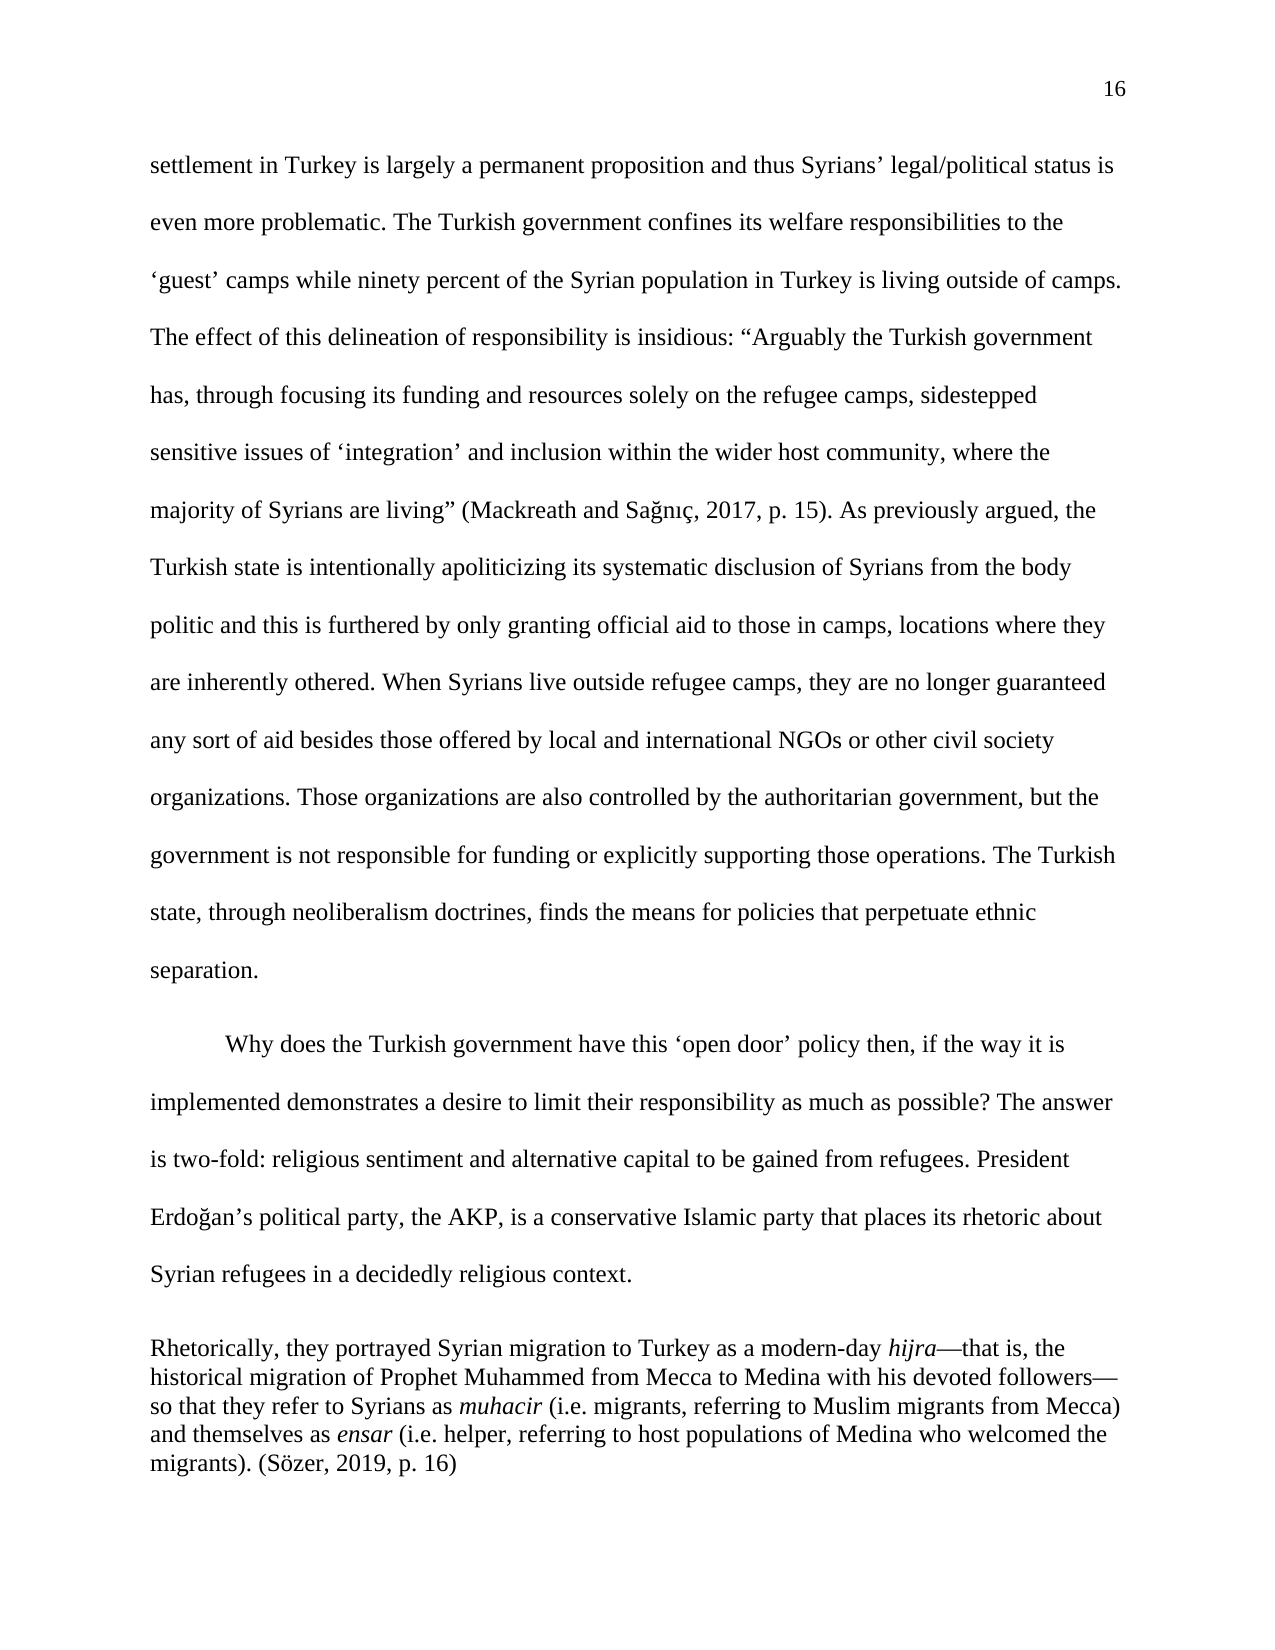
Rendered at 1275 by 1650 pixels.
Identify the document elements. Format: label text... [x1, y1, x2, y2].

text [150, 150, 1125, 984]
text Rhetorically, they portrayed Syrian migration to Turkey as a modern-day hijra—that is, the historical migration of Prophet Muhammed from Mecca to Medina with his devoted followers—so that they refer to Syrians as muhacir (i.e. migrants, referring to Muslim migrants from Mecca) and themselves as ensar (i.e. helper, referring to host populations of Medina who welcomed the migrants). (Sözer, 2019, p. 16) [150, 1333, 1125, 1477]
text Why does the Turkish government have this ‘open door’ policy then, if the way it is implemented demonstrates a desire to limit their responsibility as much as possible? The answer is two-fold: religious sentiment and alternative capital to be gained from refugees. President Erdoğan’s political party, the AKP, is a conservative Islamic party that places its rhetoric about Syrian refugees in a decidedly religious context. [150, 1029, 1125, 1288]
